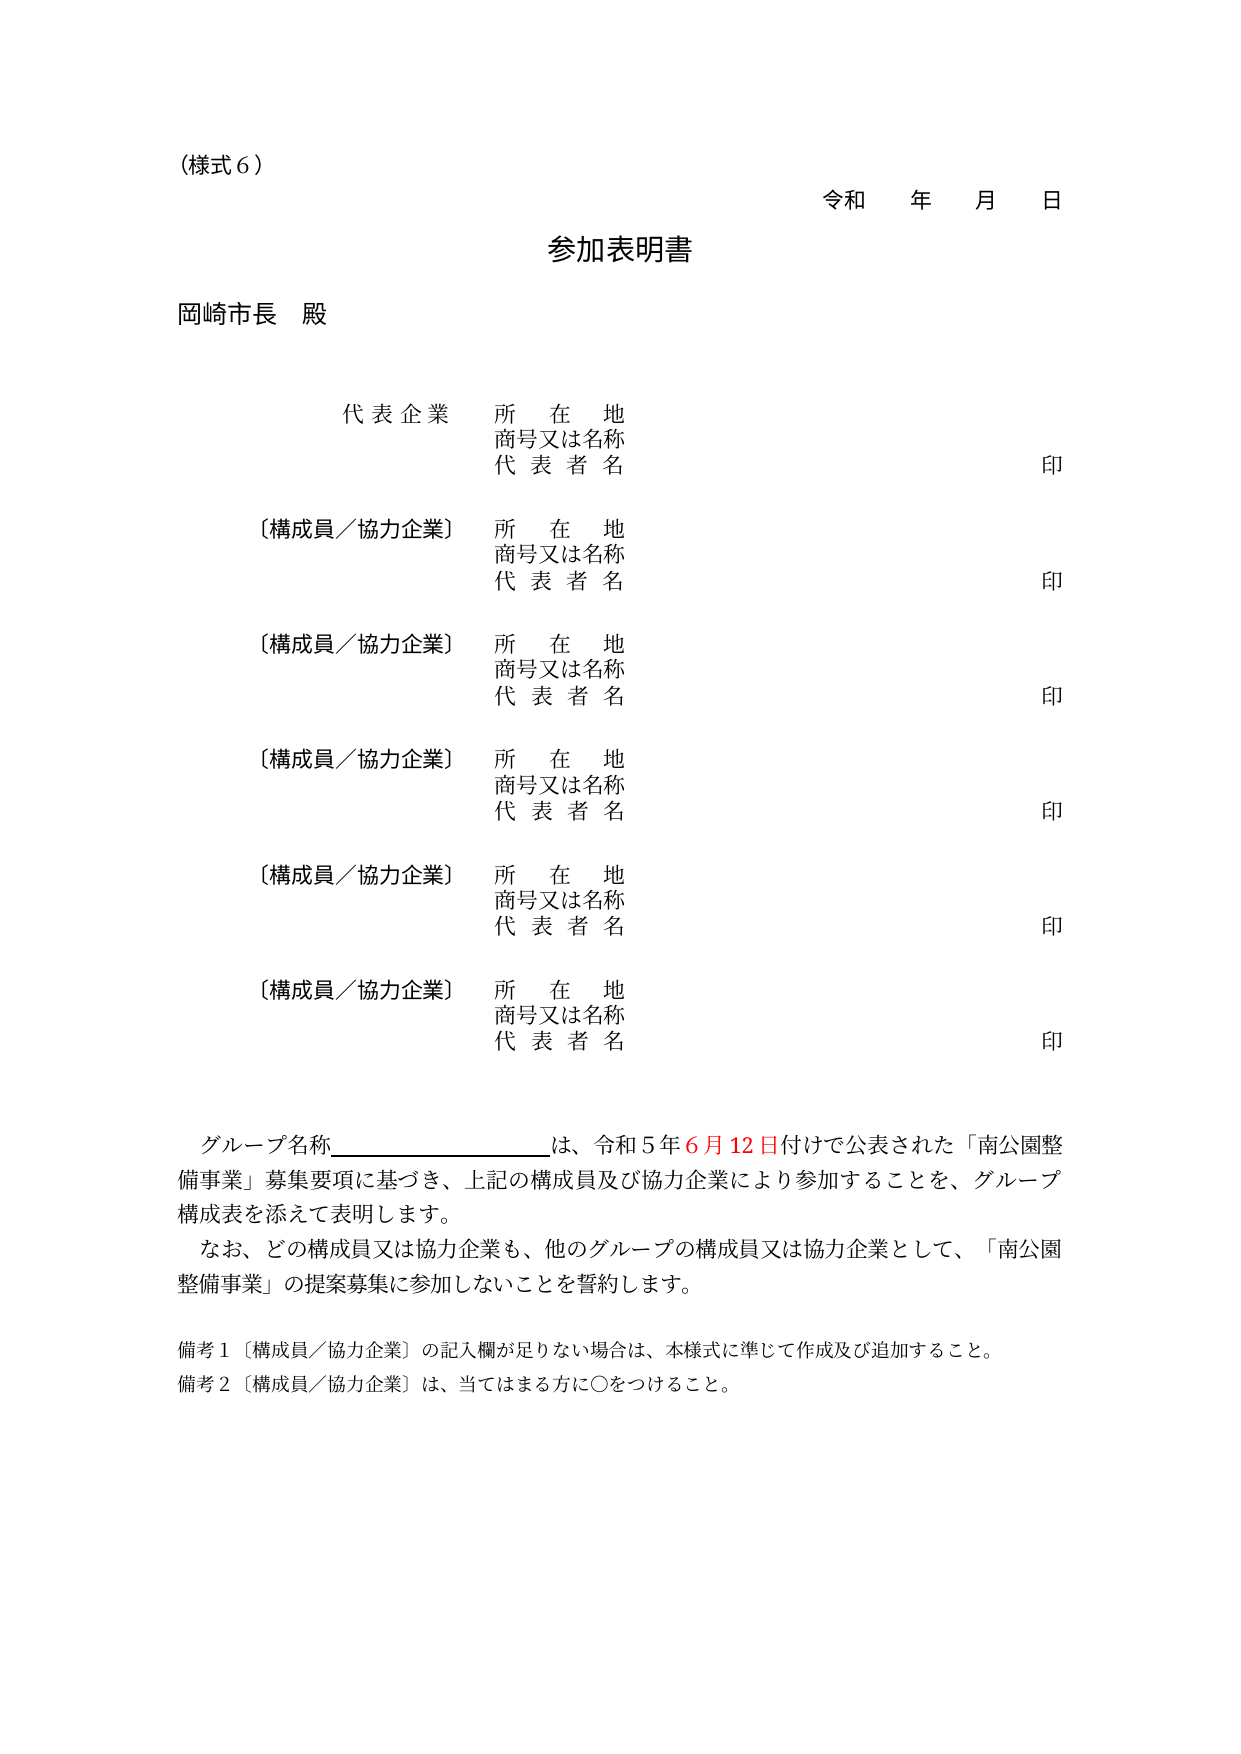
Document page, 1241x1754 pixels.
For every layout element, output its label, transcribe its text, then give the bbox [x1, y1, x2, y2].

subtitle 参加表明書 [165, 229, 693, 268]
text 代表企 業 所在地 [327, 401, 1094, 428]
text 代表者名 印 [494, 568, 1109, 594]
text 商号又は名称 [494, 658, 1022, 683]
text 代表者名 印 [494, 453, 1109, 479]
text 代表者名 印 [494, 683, 1109, 709]
subtitle 岡崎市長 殿 [177, 296, 1109, 331]
text 商号又は名称 [494, 888, 1022, 913]
text 代表者名 印 [494, 1028, 1109, 1055]
text 商号又は名称 [494, 543, 1022, 568]
text 商号又は名称 [494, 773, 1022, 798]
text 〔構成員／協力企業〕 所在地 [179, 862, 1094, 888]
text 〔構成員／協力企業〕 所在地 [179, 977, 1094, 1003]
text 令和 年 月 日 [822, 185, 1109, 215]
text なお、どの構成員又は協力企業も、他のグループの構成員又は協力企業として、「南公園整備事業」の提案募集に参加しないことを誓約します。 [177, 1232, 1064, 1298]
text 代表者名 印 [494, 798, 1109, 825]
text 〔構成員／協力企業〕 所在地 [179, 516, 1094, 543]
text 商号又は名称 [494, 428, 1022, 453]
text 〔構成員／協力企業〕 所在地 [179, 747, 1094, 773]
text 代表者名 印 [494, 913, 1109, 940]
text 備考２〔構成員／協力企業〕は、当てはまる方に○をつけること。 [177, 1370, 1109, 1397]
text 商号又は名称 [494, 1003, 1022, 1028]
text 〔構成員／協力企業〕 所在地 [179, 631, 1094, 658]
text グループ名称 は、令和５年６月12日付けで公表された「南公園整備事業」募集要項に基づき、上記の構成員及び協力企業により参加することを、グループ構成表を添えて表明します。 [177, 1128, 1064, 1229]
text 備考１〔構成員／協力企業〕の記入欄が足りない場合は、本様式に準じて作成及び追加すること。 [177, 1336, 1109, 1363]
